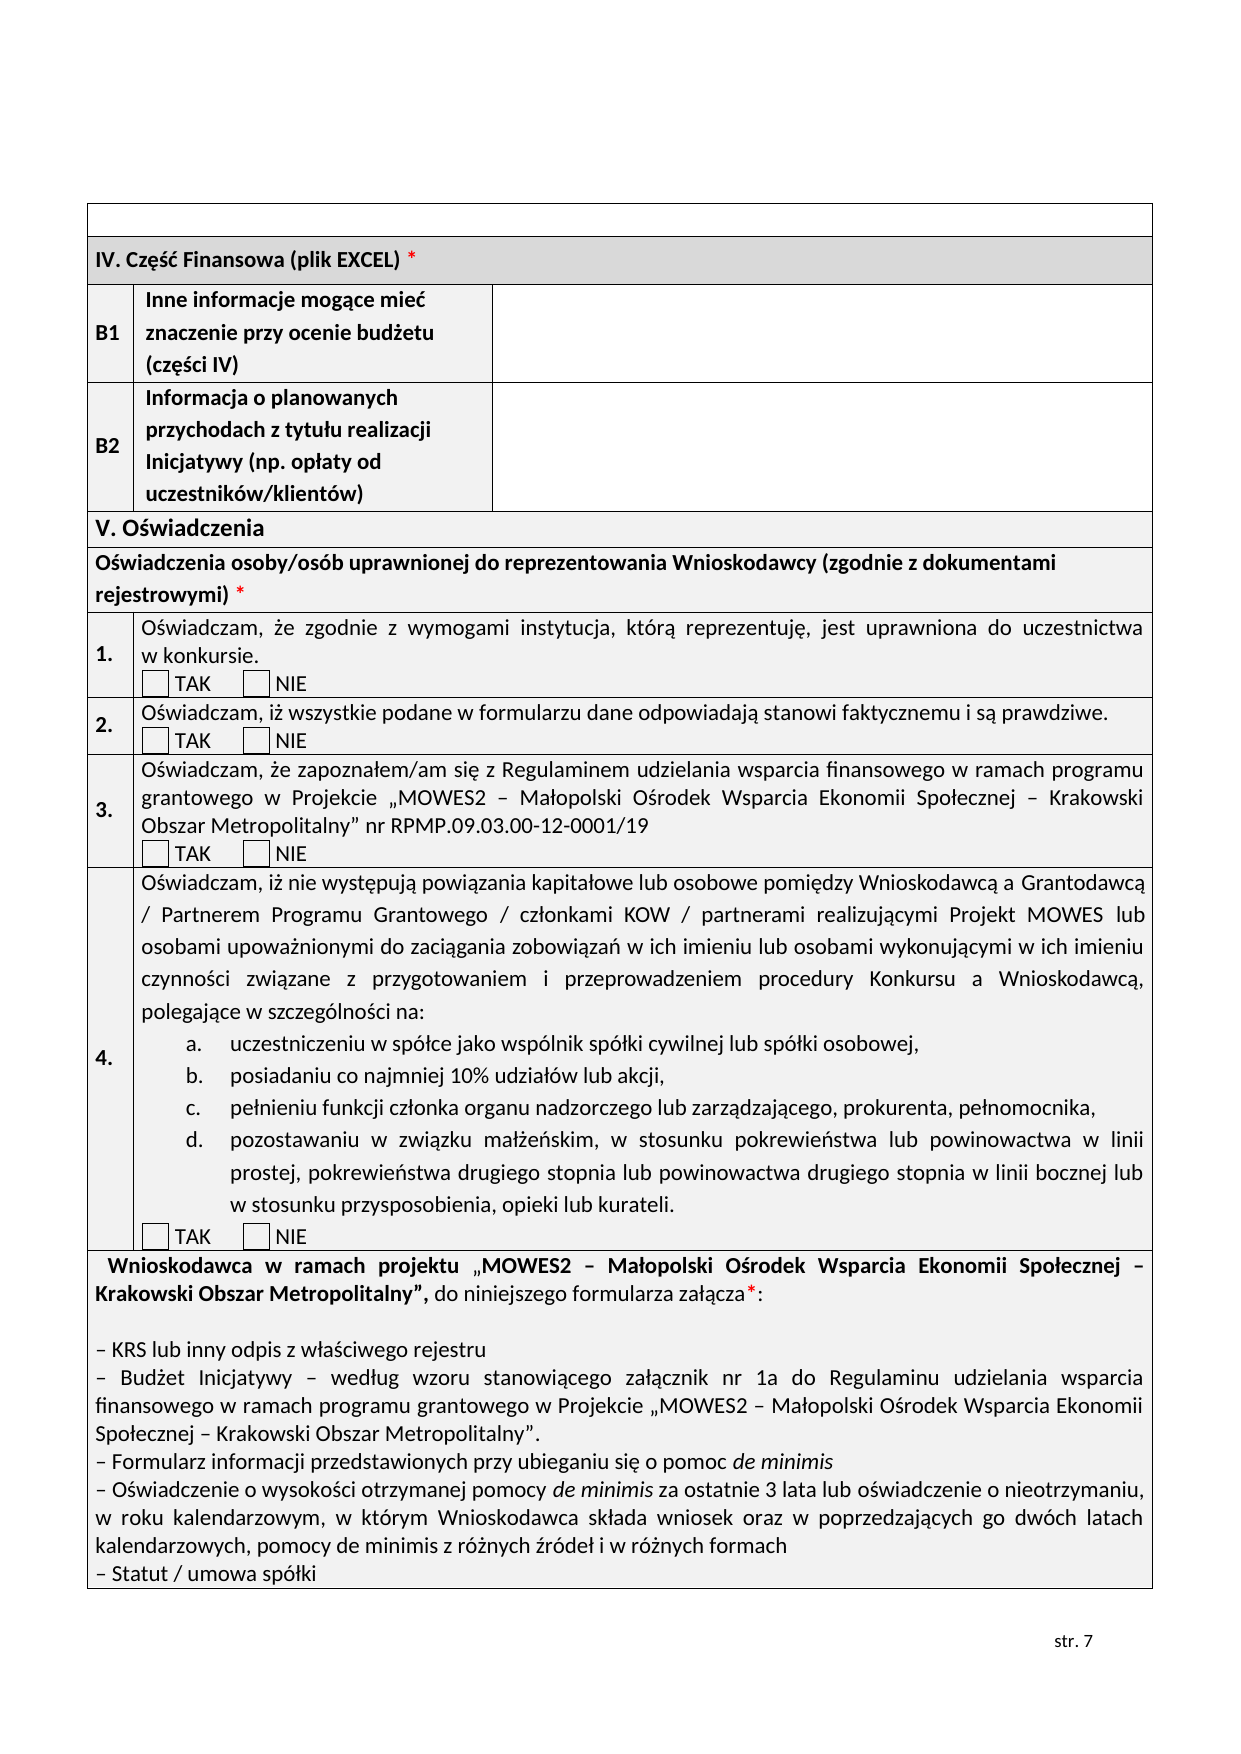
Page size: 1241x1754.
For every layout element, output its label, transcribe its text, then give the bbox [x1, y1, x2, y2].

table_cell V. Oświadczenia [88, 512, 1152, 547]
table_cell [88, 1251, 1152, 1587]
table_cell 3. [88, 755, 133, 867]
table_cell IV. Część Finansowa (plik EXCEL) * [88, 237, 1152, 284]
table_cell Oświadczam, iż wszystkie podane w formularzu dane odpowiadają stanowi faktycznemu i są prawdziwe. TAK NIE [134, 698, 1152, 754]
table_cell Inne informacje mogące mieć znaczenie przy ocenie budżetu (części IV) [134, 285, 492, 382]
table_cell B2 [88, 383, 133, 511]
table_cell 4. [88, 868, 133, 1250]
table_cell [88, 204, 1152, 236]
table_cell [493, 285, 1152, 382]
table_cell Oświadczenia osoby/osób uprawnionej do reprezentowania Wnioskodawcy (zgodnie z dokumentami rejestrowymi) * [88, 548, 1152, 612]
table_cell 1. [88, 613, 133, 697]
table_cell Oświadczam, że zapoznałem/am się z Regulaminem udzielania wsparcia finansowego w ramach programu grantowego w Projekcie „MOWES2 – Małopolski Ośrodek Wsparcia Ekonomii Społecznej – Krakowski Obszar Metropolitalny” nr RPMP.09.03.00-12-0001/19 TAK NIE [134, 755, 1152, 867]
table_cell B1 [88, 285, 133, 382]
table_cell Oświadczam, iż nie występują powiązania kapitałowe lub osobowe pomiędzy Wnioskodawcą a Grantodawcą / Partnerem Programu Grantowego / członkami KOW / partnerami realizującymi Projekt MOWES lub osobami upoważnionymi do zaciągania zobowiązań w ich imieniu lub osobami wykonującymi w ich imieniu czynności związane z przygotowaniem i przeprowadzeniem procedury Konkursu a Wnioskodawcą, polegające w szczególności na: uczestniczeniu w spółce jako wspólnik spółki cywilnej lub spółki osobowej, posiadaniu co najmniej 10% udziałów lub akcji, pełnieniu funkcji członka organu nadzorczego lub zarządzającego, prokurenta, pełnomocnika, pozostawaniu w związku małżeńskim, w stosunku pokrewieństwa lub powinowactwa w linii prostej, pokrewieństwa drugiego stopnia lub powinowactwa drugiego stopnia w linii bocznej lub w stosunku przysposobienia, opieki lub kurateli. TAK NIE [134, 868, 1152, 1250]
table_cell Oświadczam, że zgodnie z wymogami instytucja, którą reprezentuję, jest uprawniona do uczestnictwa w konkursie. TAK NIE [134, 613, 1152, 697]
table_cell 2. [88, 698, 133, 754]
table_cell [493, 383, 1152, 511]
table_cell Informacja o planowanych przychodach z tytułu realizacji Inicjatywy (np. opłaty od uczestników/klientów) [134, 383, 492, 511]
